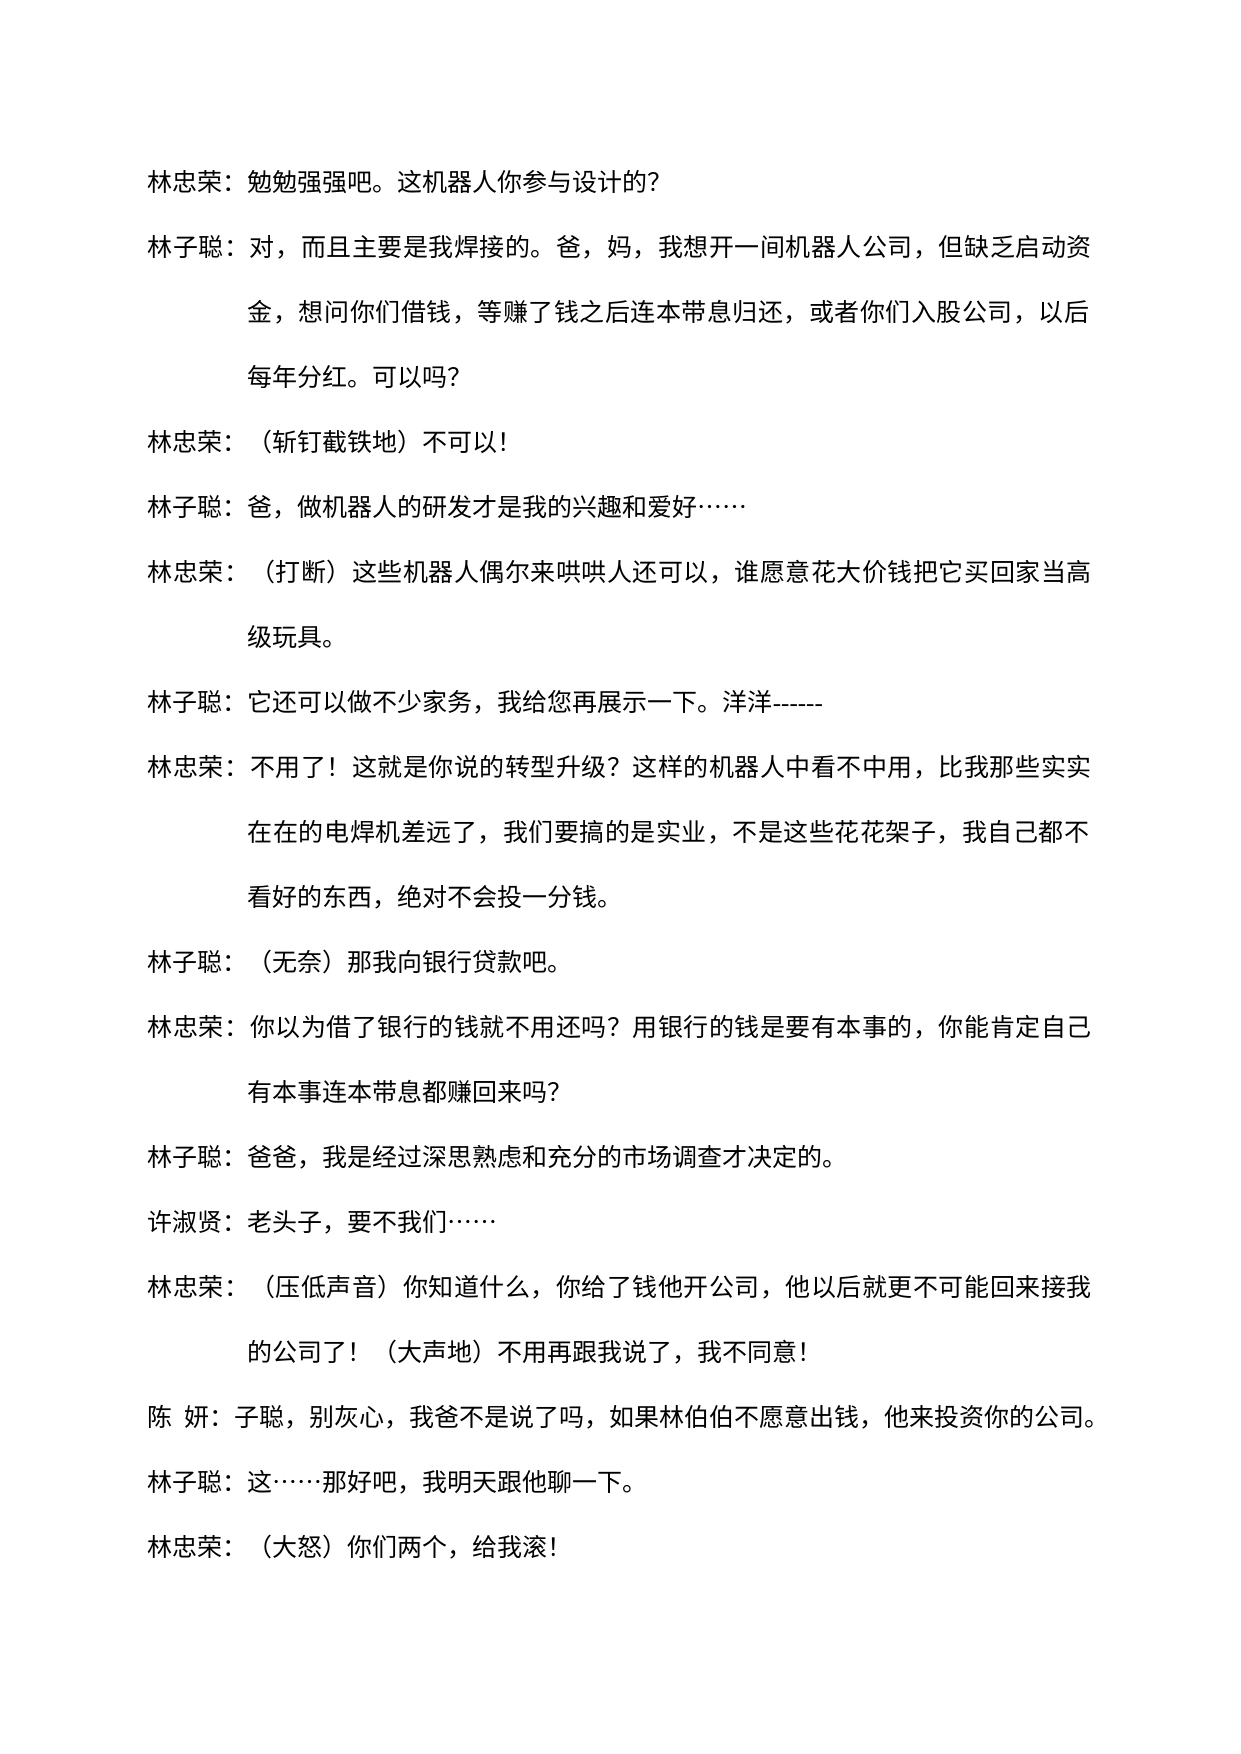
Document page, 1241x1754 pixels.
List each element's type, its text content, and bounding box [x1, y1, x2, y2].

text 林忠荣：（打断）这些机器人偶尔来哄哄人还可以，谁愿意花大价钱把它买回家当高级玩具。 [148, 538, 1092, 668]
text 林子聪：这……那好吧，我明天跟他聊一下。 [148, 1448, 1092, 1513]
text 林子聪：爸爸，我是经过深思熟虑和充分的市场调查才决定的。 [148, 1123, 1092, 1188]
text 陈 妍：子聪，别灰心，我爸不是说了吗，如果林伯伯不愿意出钱，他来投资你的公司。 [148, 1383, 1092, 1448]
text 林忠荣：（压低声音）你知道什么，你给了钱他开公司，他以后就更不可能回来接我的公司了！（大声地）不用再跟我说了，我不同意！ [148, 1253, 1092, 1383]
text 林忠荣：不用了！这就是你说的转型升级？这样的机器人中看不中用，比我那些实实在在的电焊机差远了，我们要搞的是实业，不是这些花花架子，我自己都不看好的东西，绝对不会投一分钱。 [148, 733, 1092, 928]
text 林忠荣：你以为借了银行的钱就不用还吗？用银行的钱是要有本事的，你能肯定自己有本事连本带息都赚回来吗？ [148, 993, 1092, 1123]
text 许淑贤：老头子，要不我们…… [148, 1188, 1092, 1253]
text 林子聪：对，而且主要是我焊接的。爸，妈，我想开一间机器人公司，但缺乏启动资金，想问你们借钱，等赚了钱之后连本带息归还，或者你们入股公司，以后每年分红。可以吗？ [148, 213, 1092, 408]
text 林子聪：爸，做机器人的研发才是我的兴趣和爱好…… [148, 473, 1092, 538]
text 林忠荣：（斩钉截铁地）不可以！ [148, 408, 1092, 473]
text 林子聪：它还可以做不少家务，我给您再展示一下。洋洋------ [148, 668, 1092, 733]
text 林忠荣：（大怒）你们两个，给我滚！ [148, 1513, 1092, 1578]
text 林子聪：（无奈）那我向银行贷款吧。 [148, 928, 1092, 993]
text 林忠荣：勉勉强强吧。这机器人你参与设计的？ [148, 148, 1092, 213]
